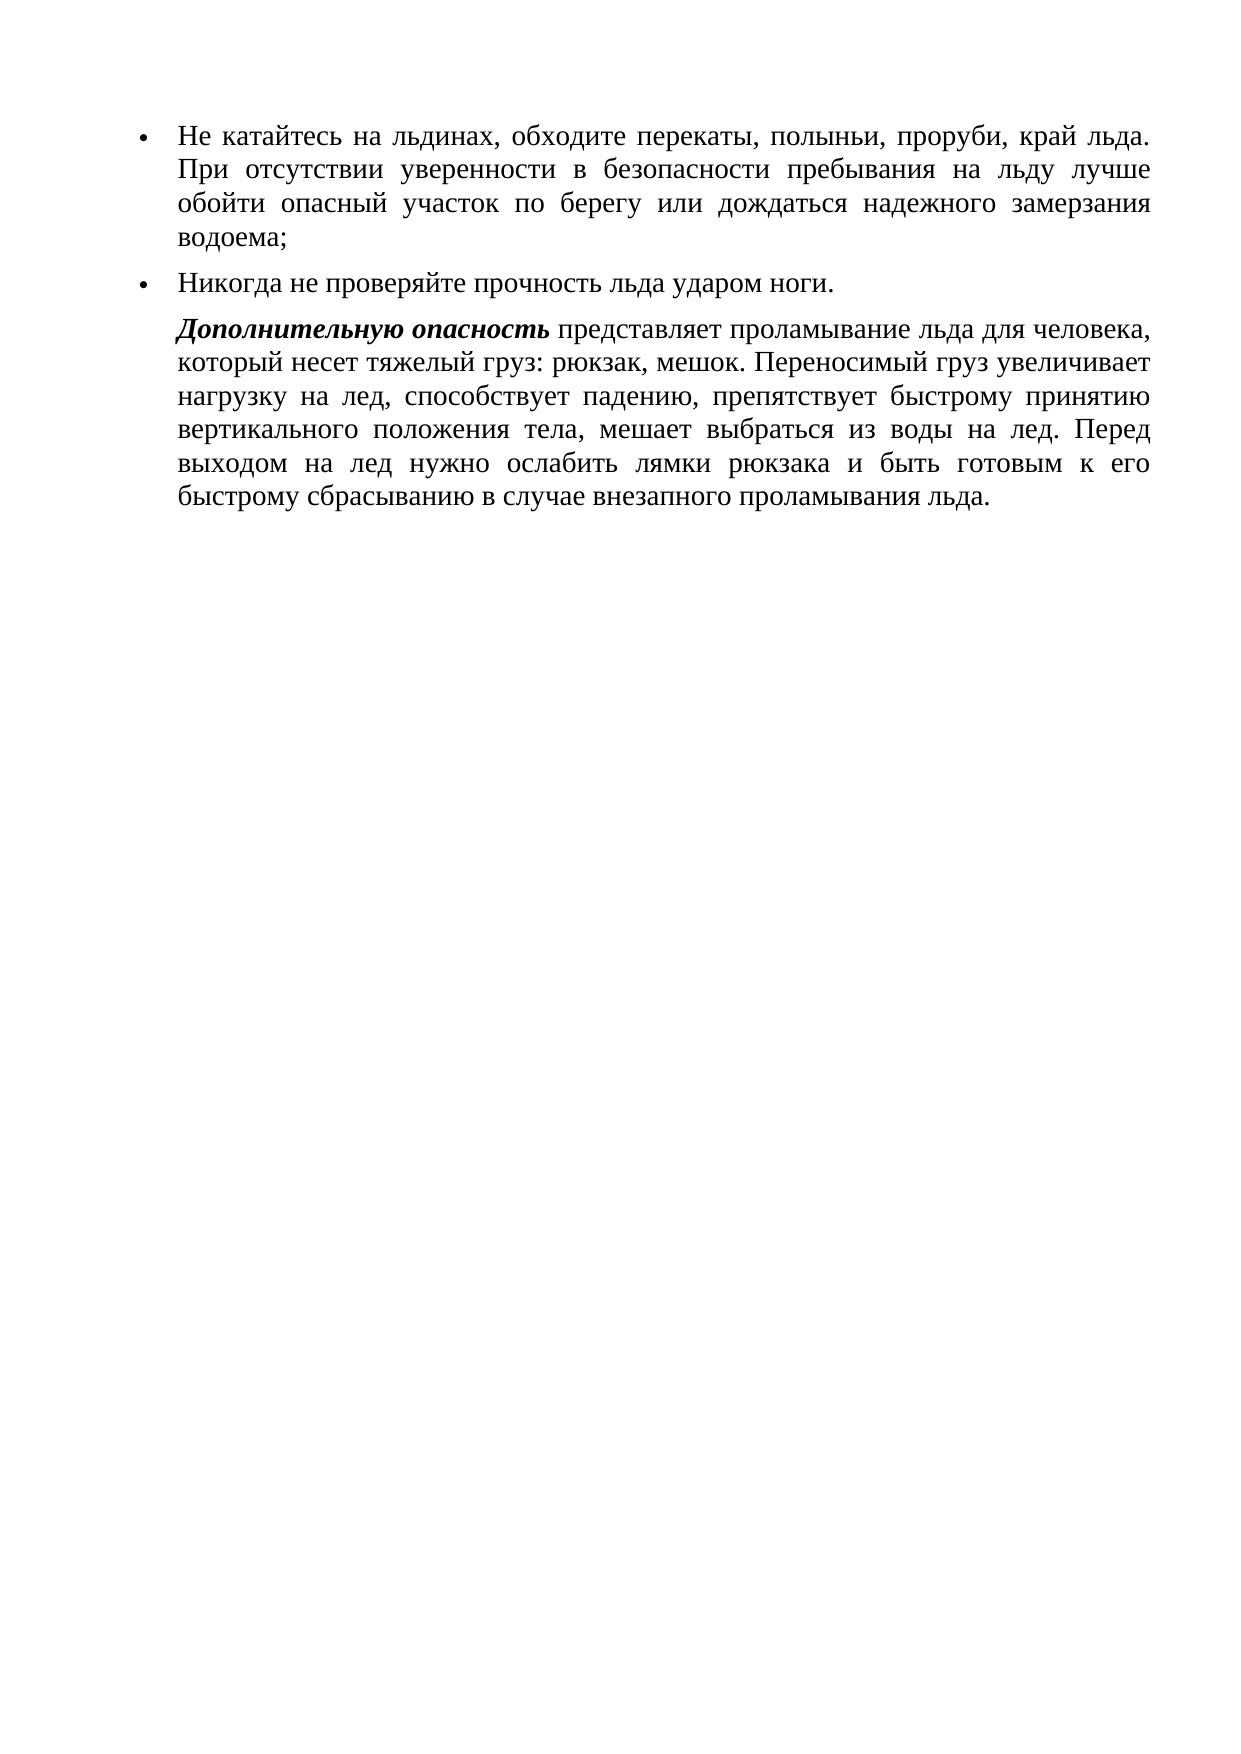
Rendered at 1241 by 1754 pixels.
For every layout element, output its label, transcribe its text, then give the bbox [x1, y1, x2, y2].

text Дополнительную опасность представляет проламывание льда для человека, который несет тяжелый груз: рюкзак, мешок. Переносимый груз увеличивает нагрузку на лед, способствует падению, препятствует быстрому принятию вертикального положения тела, мешает выбраться из воды на лед. Перед выходом на лед нужно ослабить лямки рюкзака и быть готовым к его быстрому сбрасыванию в случае внезапного проламывания льда. [177, 311, 1152, 512]
list Не катайтесь на льдинах, обходите перекаты, полыньи, проруби, край льда. При отсутствии уверенности в безопасности пребывания на льду лучше обойти опасный участок по берегу или дождаться надежного замерзания водоема; [140, 118, 1152, 252]
list Никогда не проверяйте прочность льда ударом ноги. [140, 265, 1152, 298]
